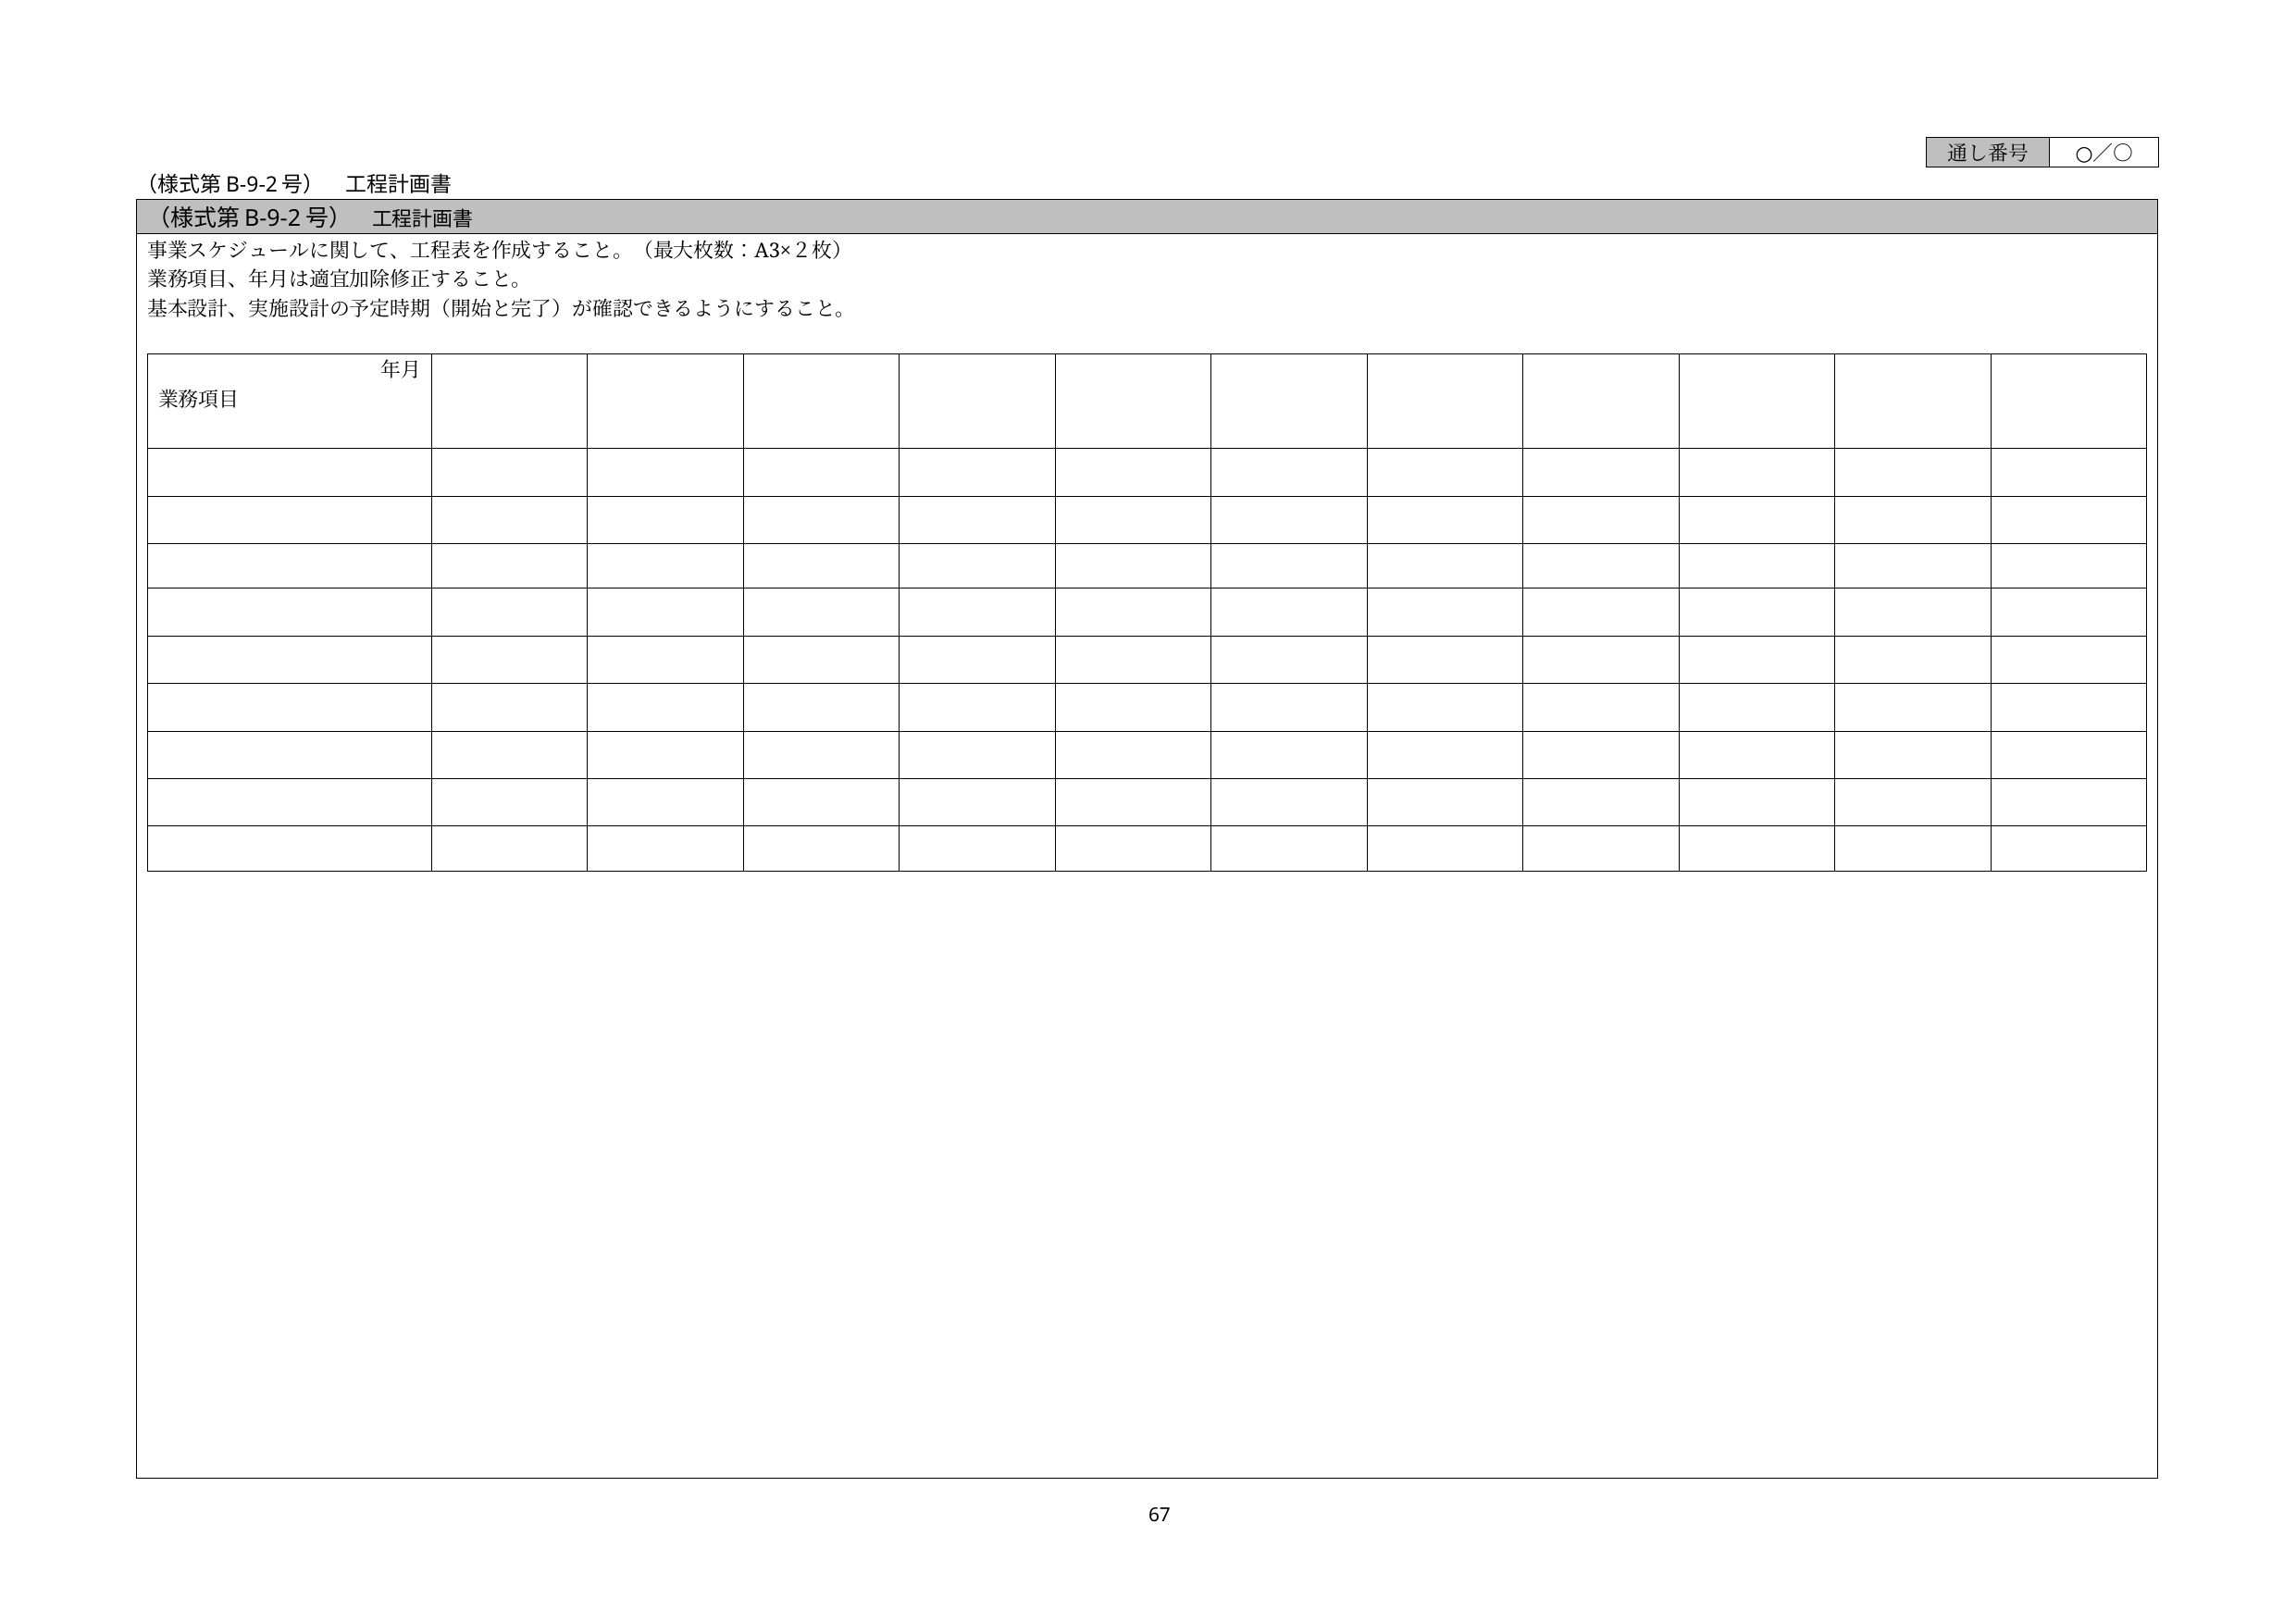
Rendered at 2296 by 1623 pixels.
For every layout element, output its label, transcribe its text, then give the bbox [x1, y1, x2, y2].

subtitle （様式第B-9-2号） 工程計画書 [137, 167, 2159, 199]
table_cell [137, 234, 2157, 1478]
table_header ○／○ [2050, 138, 2158, 167]
table_header （様式第B-9-2号） 工程計画書 [137, 200, 2157, 233]
table_header 通し番号 [1927, 138, 2049, 167]
